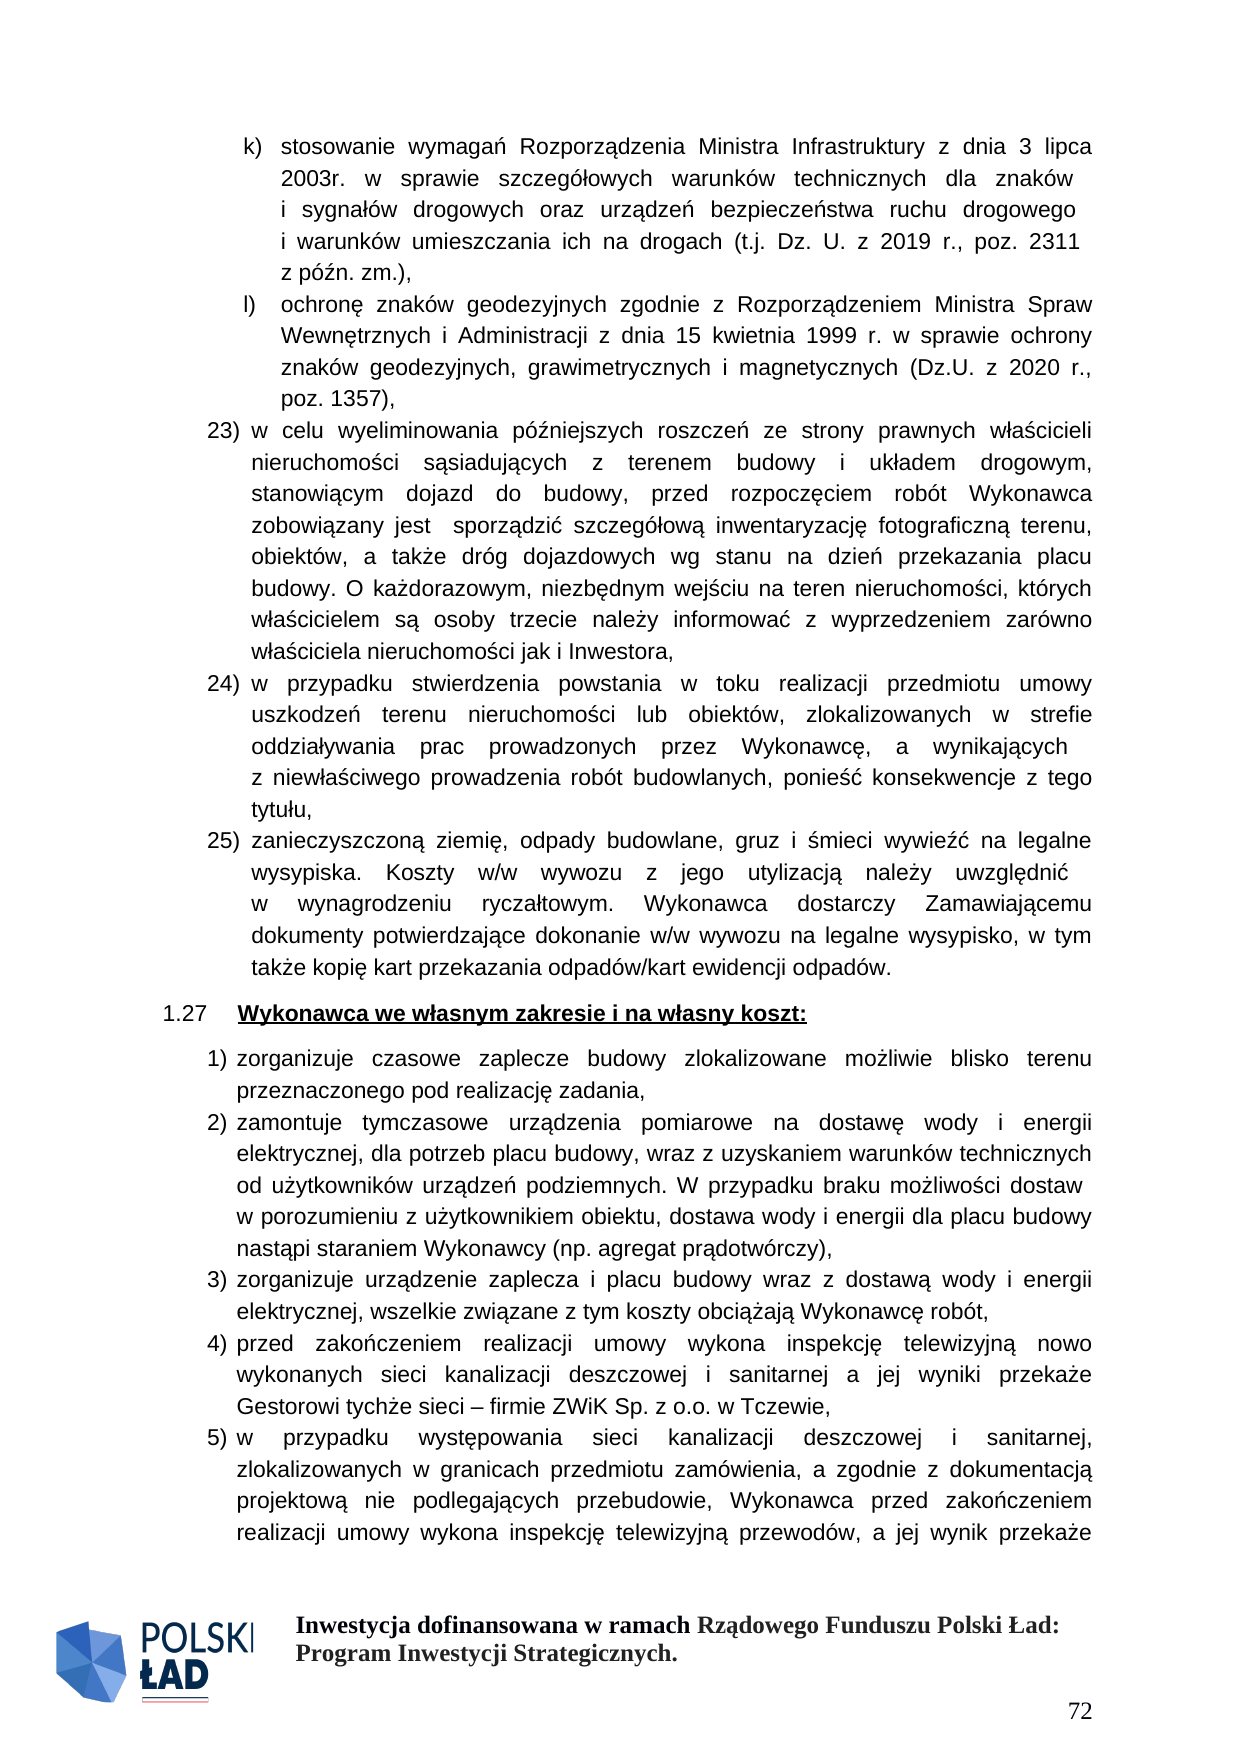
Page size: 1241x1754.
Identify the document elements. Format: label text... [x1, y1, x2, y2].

list stosowanie wymagań Rozporządzenia Ministra Infrastruktury z dnia 3 lipca 2003r. w sprawie szczegółowych warunków technicznych dla znaków i sygnałów drogowych oraz urządzeń bezpieczeństwa ruchu drogowego i warunków umieszczania ich na drogach (t.j. Dz. U. z 2019 r., poz. 2311 z późn. zm.), [243, 133, 1093, 286]
picture [56, 1621, 253, 1703]
list w przypadku stwierdzenia powstania w toku realizacji przedmiotu umowy uszkodzeń terenu nieruchomości lub obiektów, zlokalizowanych w strefie oddziaływania prac prowadzonych przez Wykonawcę, a wynikających z niewłaściwego prowadzenia robót budowlanych, ponieść konsekwencje z tego tytułu, [207, 669, 1093, 822]
list zanieczyszczoną ziemię, odpady budowlane, gruz i śmieci wywieźć na legalne wysypiska. Koszty w/w wywozu z jego utylizacją należy uwzględnić w wynagrodzeniu ryczałtowym. Wykonawca dostarczy Zamawiającemu dokumenty potwierdzające dokonanie w/w wywozu na legalne wysypisko, w tym także kopię kart przekazania odpadów/kart ewidencji odpadów. [207, 827, 1093, 980]
list zorganizuje czasowe zaplecze budowy zlokalizowane możliwie blisko terenu przeznaczonego pod realizację zadania, [207, 1045, 1093, 1103]
list przed zakończeniem realizacji umowy wykona inspekcję telewizyjną nowo wykonanych sieci kanalizacji deszczowej i sanitarnej a jej wyniki przekaże Gestorowi tychże sieci – firmie ZWiK Sp. z o.o. w Tczewie, [207, 1329, 1093, 1419]
list Wykonawca we własnym zakresie i na własny koszt: [162, 999, 1093, 1026]
list zorganizuje urządzenie zaplecza i placu budowy wraz z dostawą wody i energii elektrycznej, wszelkie związane z tym koszty obciążają Wykonawcę robót, [207, 1266, 1093, 1324]
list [207, 1424, 1093, 1545]
list zamontuje tymczasowe urządzenia pomiarowe na dostawę wody i energii elektrycznej, dla potrzeb placu budowy, wraz z uzyskaniem warunków technicznych od użytkowników urządzeń podziemnych. W przypadku braku możliwości dostaw w porozumieniu z użytkownikiem obiektu, dostawa wody i energii dla placu budowy nastąpi staraniem Wykonawcy (np. agregat prądotwórczy), [207, 1108, 1093, 1261]
list w celu wyeliminowania późniejszych roszczeń ze strony prawnych właścicieli nieruchomości sąsiadujących z terenem budowy i układem drogowym, stanowiącym dojazd do budowy, przed rozpoczęciem robót Wykonawca zobowiązany jest sporządzić szczegółową inwentaryzację fotograficzną terenu, obiektów, a także dróg dojazdowych wg stanu na dzień przekazania placu budowy. O każdorazowym, niezbędnym wejściu na teren nieruchomości, których właścicielem są osoby trzecie należy informować z wyprzedzeniem zarówno właściciela nieruchomości jak i Inwestora, [207, 417, 1093, 664]
list ochronę znaków geodezyjnych zgodnie z Rozporządzeniem Ministra Spraw Wewnętrznych i Administracji z dnia 15 kwietnia 1999 r. w sprawie ochrony znaków geodezyjnych, grawimetrycznych i magnetycznych (Dz.U. z 2020 r., poz. 1357), [243, 291, 1093, 412]
